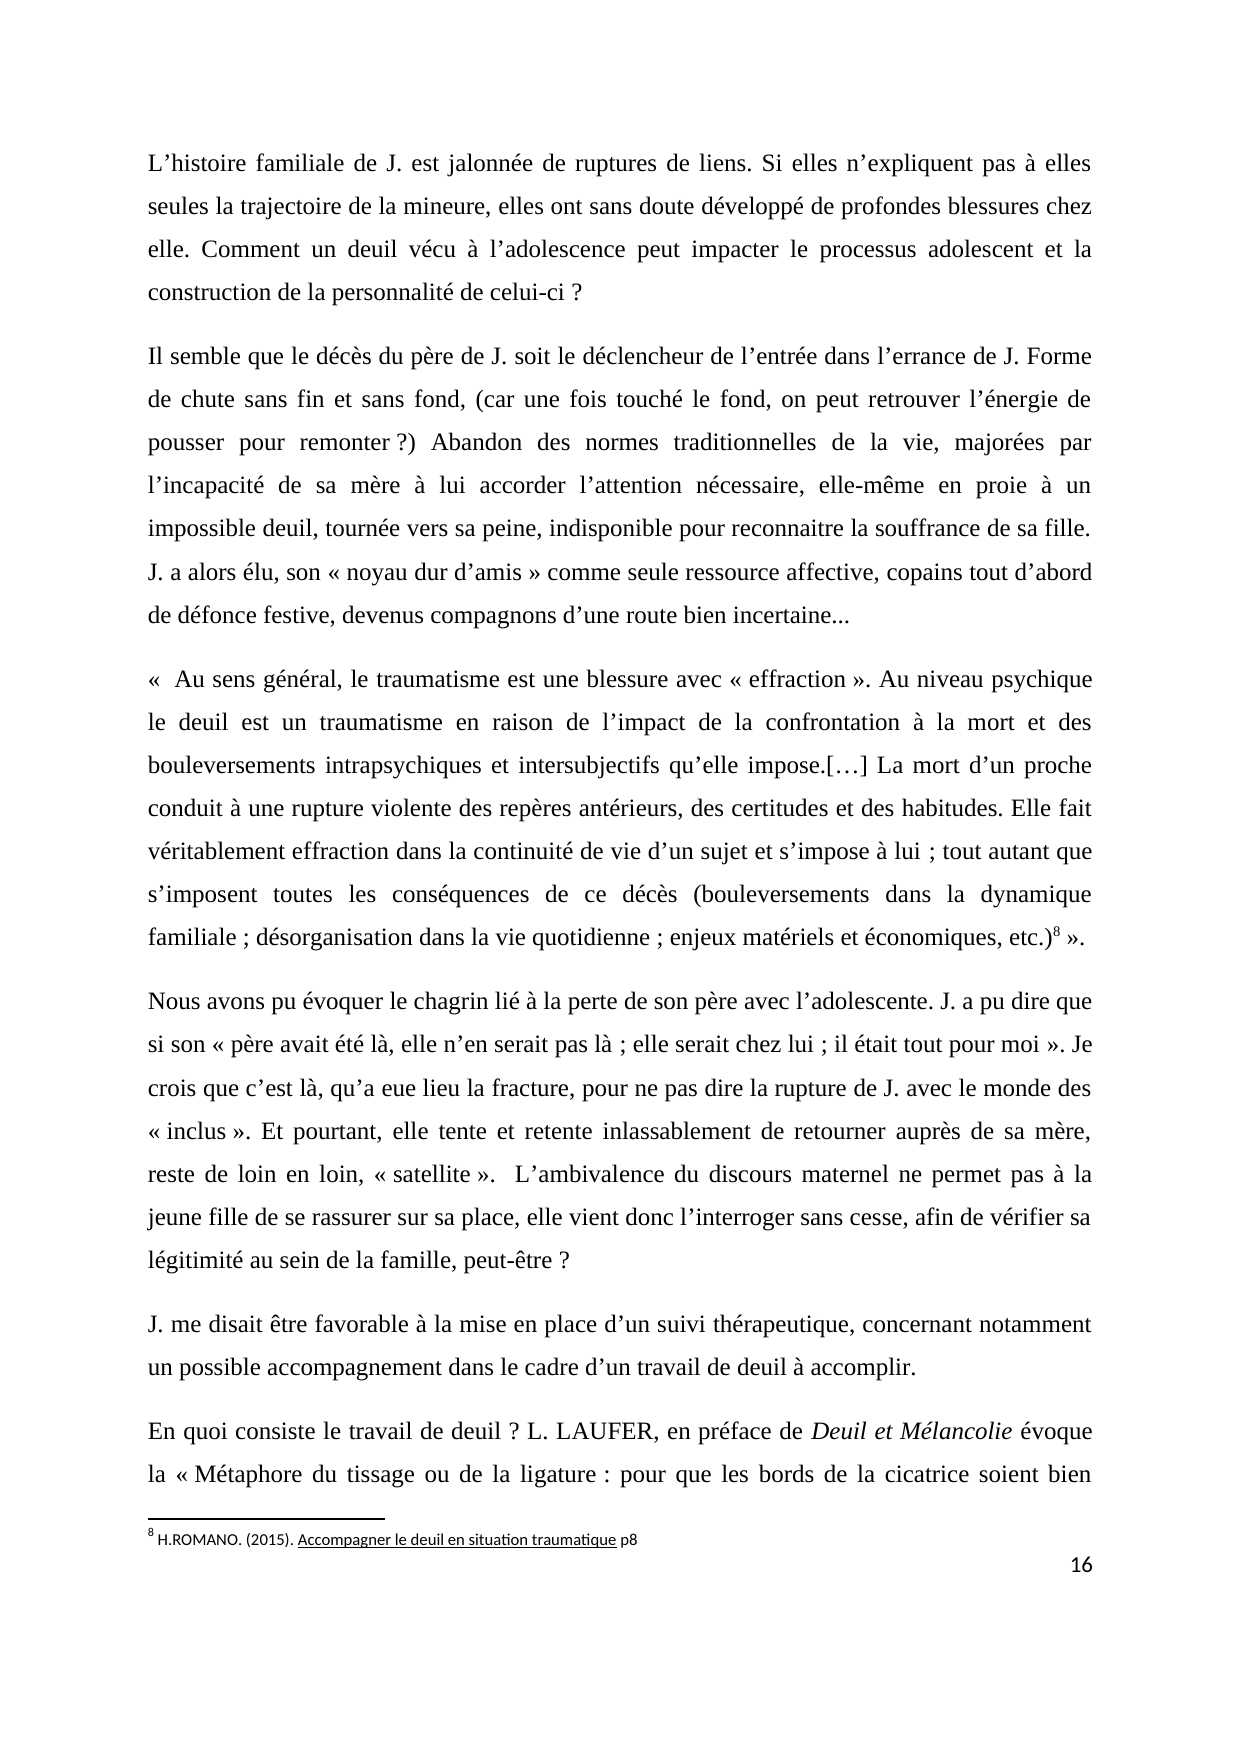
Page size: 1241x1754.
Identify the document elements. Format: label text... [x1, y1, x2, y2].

text J. me disait être favorable à la mise en place d’un suivi thérapeutique, concernant notamment un possible accompagnement dans le cadre d’un travail de deuil à accomplir. [148, 1309, 1093, 1381]
text Il semble que le décès du père de J. soit le déclencheur de l’entrée dans l’errance de J. Forme de chute sans fin et sans fond, (car une fois touché le fond, on peut retrouver l’énergie de pousser pour remonter ?) Abandon des normes traditionnelles de la vie, majorées par l’incapacité de sa mère à lui accorder l’attention nécessaire, elle-même en proie à un impossible deuil, tournée vers sa peine, indisponible pour reconnaitre la souffrance de sa fille. J. a alors élu, son « noyau dur d’amis » comme seule ressource affective, copains tout d’abord de défonce festive, devenus compagnons d’une route bien incertaine... [148, 341, 1093, 628]
text « Au sens général, le traumatisme est une blessure avec « effraction ». Au niveau psychique le deuil est un traumatisme en raison de l’impact de la confrontation à la mort et des bouleversements intrapsychiques et intersubjectifs qu’elle impose.[…] La mort d’un proche conduit à une rupture violente des repères antérieurs, des certitudes et des habitudes. Elle fait véritablement effraction dans la continuité de vie d’un sujet et s’impose à lui ; tout autant que s’imposent toutes les conséquences de ce décès (bouleversements dans la dynamique familiale ; désorganisation dans la vie quotidienne ; enjeux matériels et économiques, etc.) ». [148, 664, 1093, 951]
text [148, 1416, 1093, 1488]
text Nous avons pu évoquer le chagrin lié à la perte de son père avec l’adolescente. J. a pu dire que si son « père avait été là, elle n’en serait pas là ; elle serait chez lui ; il était tout pour moi ». Je crois que c’est là, qu’a eue lieu la fracture, pour ne pas dire la rupture de J. avec le monde des « inclus ». Et pourtant, elle tente et retente inlassablement de retourner auprès de sa mère, reste de loin en loin, « satellite ». L’ambivalence du discours maternel ne permet pas à la jeune fille de se rassurer sur sa place, elle vient donc l’interroger sans cesse, afin de vérifier sa légitimité au sein de la famille, peut-être ? [148, 986, 1093, 1274]
text L’histoire familiale de J. est jalonnée de ruptures de liens. Si elles n’expliquent pas à elles seules la trajectoire de la mineure, elles ont sans doute développé de profondes blessures chez elle. Comment un deuil vécu à l’adolescence peut impacter le processus adolescent et la construction de la personnalité de celui-ci ? [148, 148, 1093, 306]
